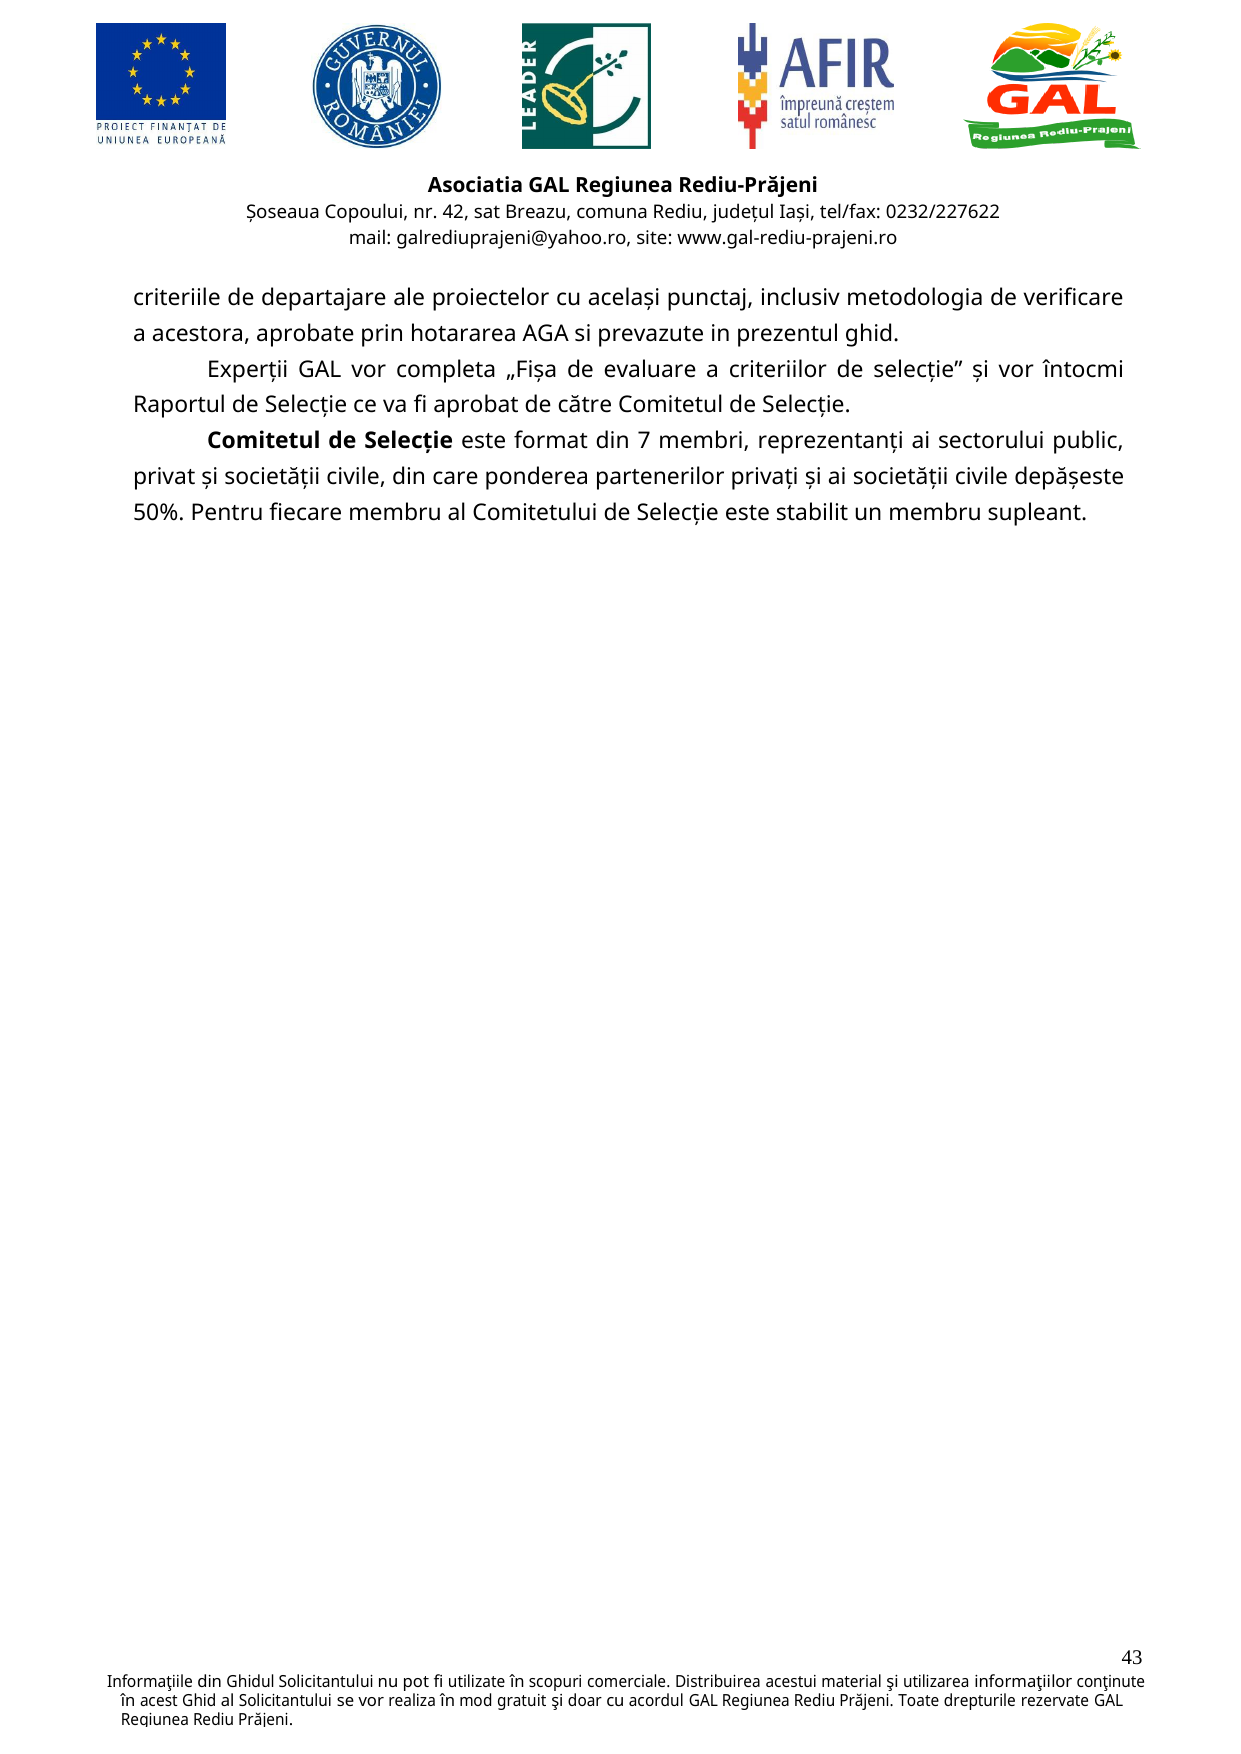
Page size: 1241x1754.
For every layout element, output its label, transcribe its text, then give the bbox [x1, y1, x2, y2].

picture [522, 23, 651, 149]
picture [96, 23, 226, 149]
picture [738, 23, 894, 149]
list Comitetul de Selecție este format din 7 membri, reprezentanți ai sectorului public, privat și societății civile, din care ponderea partenerilor privați și ai societății civile depășeste 50%. Pentru fiecare membru al Comitetului de Selecție este stabilit un membru supleant. [133, 424, 1125, 527]
list Experții GAL vor completa „Fișa de evaluare a criteriilor de selecție” și vor întocmi Raportul de Selecție ce va fi aprobat de către Comitetul de Selecție. [133, 352, 1125, 420]
picture [963, 23, 1141, 149]
picture [311, 23, 442, 149]
